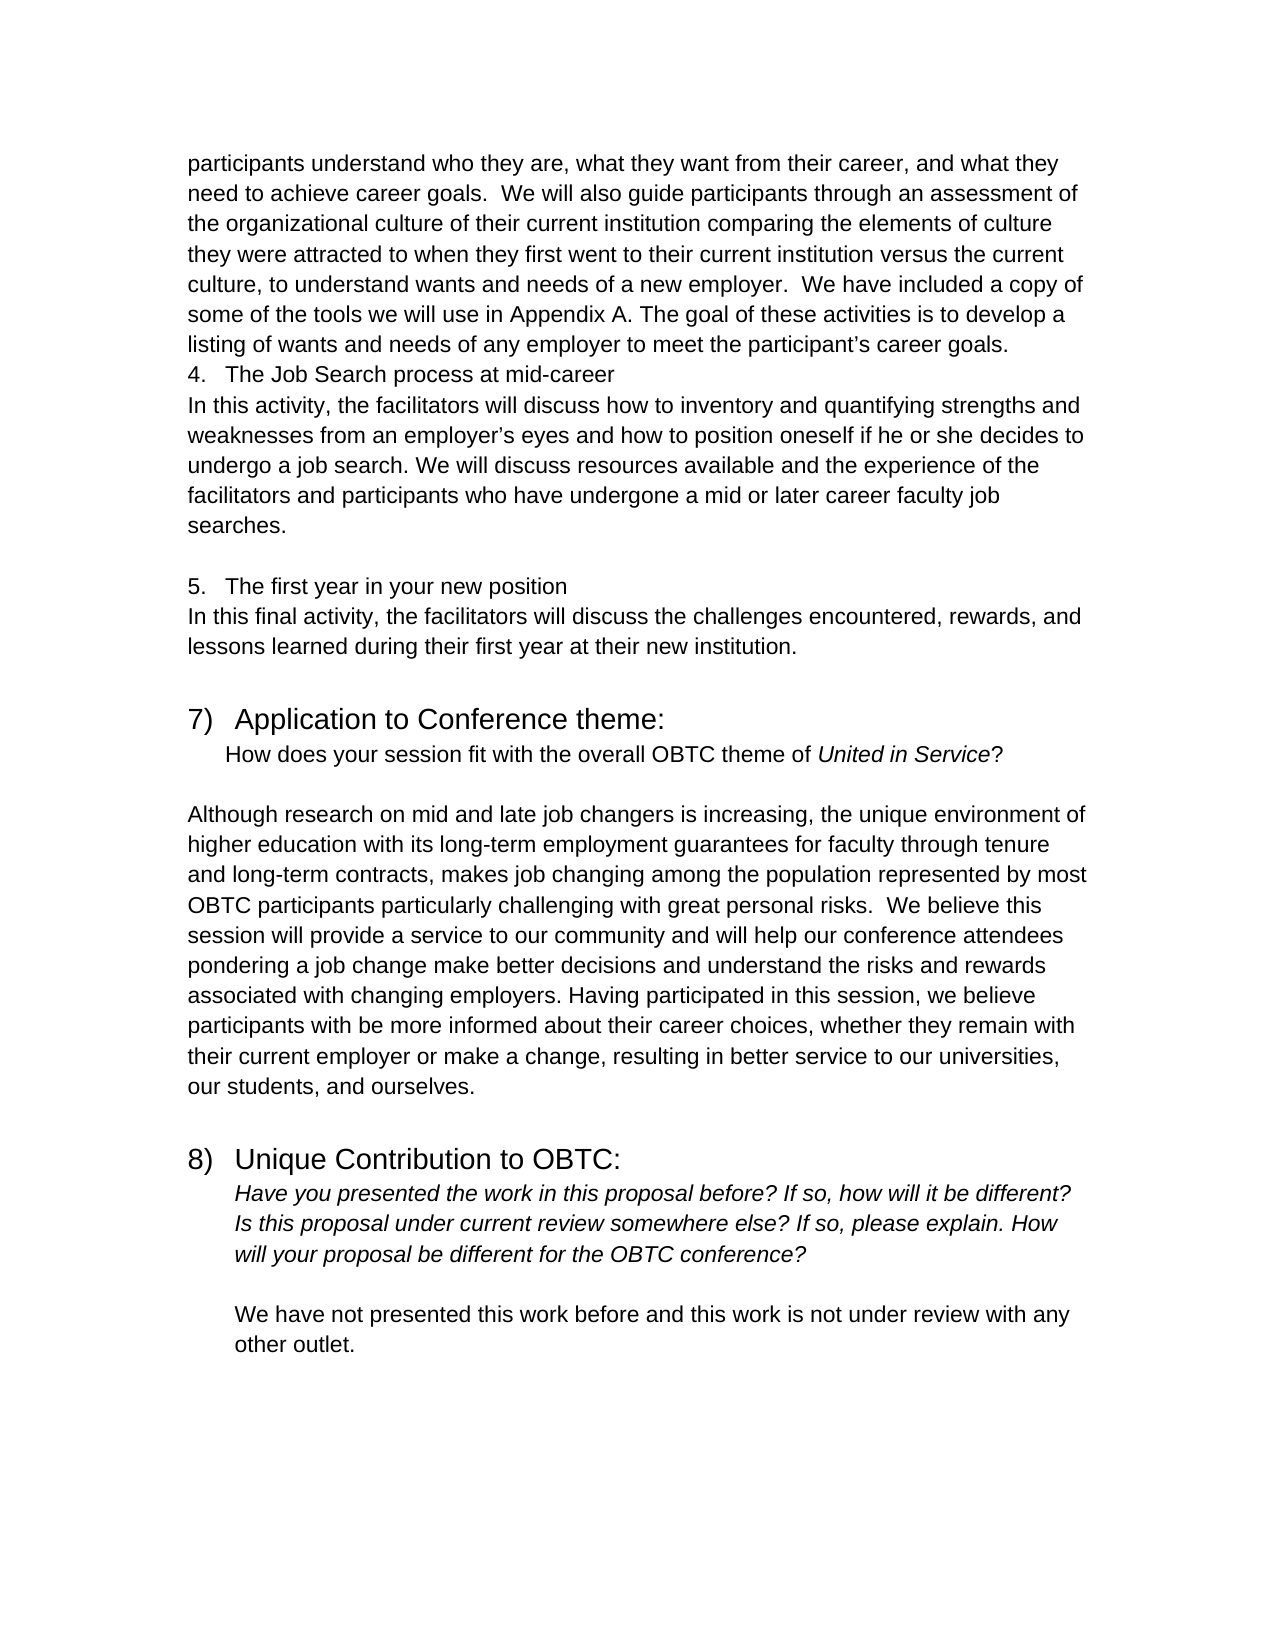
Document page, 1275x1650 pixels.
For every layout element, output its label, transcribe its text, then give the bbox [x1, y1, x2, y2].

text In this final activity, the facilitators will discuss the challenges encountered, rewards, and lessons learned during their first year at their new institution. [187, 603, 1087, 660]
list Application to Conference theme: [187, 702, 1087, 736]
list Unique Contribution to OBTC: [187, 1142, 1087, 1175]
text We have not presented this work before and this work is not under review with any other outlet. [234, 1301, 1087, 1358]
list The first year in your new position [187, 573, 1087, 599]
list How does your session fit with the overall OBTC theme of United in Service? [225, 741, 1087, 767]
text In this activity, the facilitators will discuss how to inventory and quantifying strengths and weaknesses from an employer’s eyes and how to position oneself if he or she decides to undergo a job search. We will discuss resources available and the experience of the facilitators and participants who have undergone a mid or later career faculty job searches. [187, 392, 1087, 539]
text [187, 150, 1087, 358]
list The Job Search process at mid-career [187, 361, 1087, 388]
text Have you presented the work in this proposal before? If so, how will it be different? Is this proposal under current review somewhere else? If so, please explain. How will your proposal be different for the OBTC conference? [234, 1180, 1087, 1267]
text Although research on mid and late job changers is increasing, the unique environment of higher education with its long-term employment guarantees for faculty through tenure and long-term contracts, makes job changing among the population represented by most OBTC participants particularly challenging with great personal risks. We believe this session will provide a service to our community and will help our conference attendees pondering a job change make better decisions and understand the risks and rewards associated with changing employers. Having participated in this session, we believe participants with be more informed about their career choices, whether they remain with their current employer or make a change, resulting in better service to our universities, our students, and ourselves. [187, 801, 1087, 1099]
